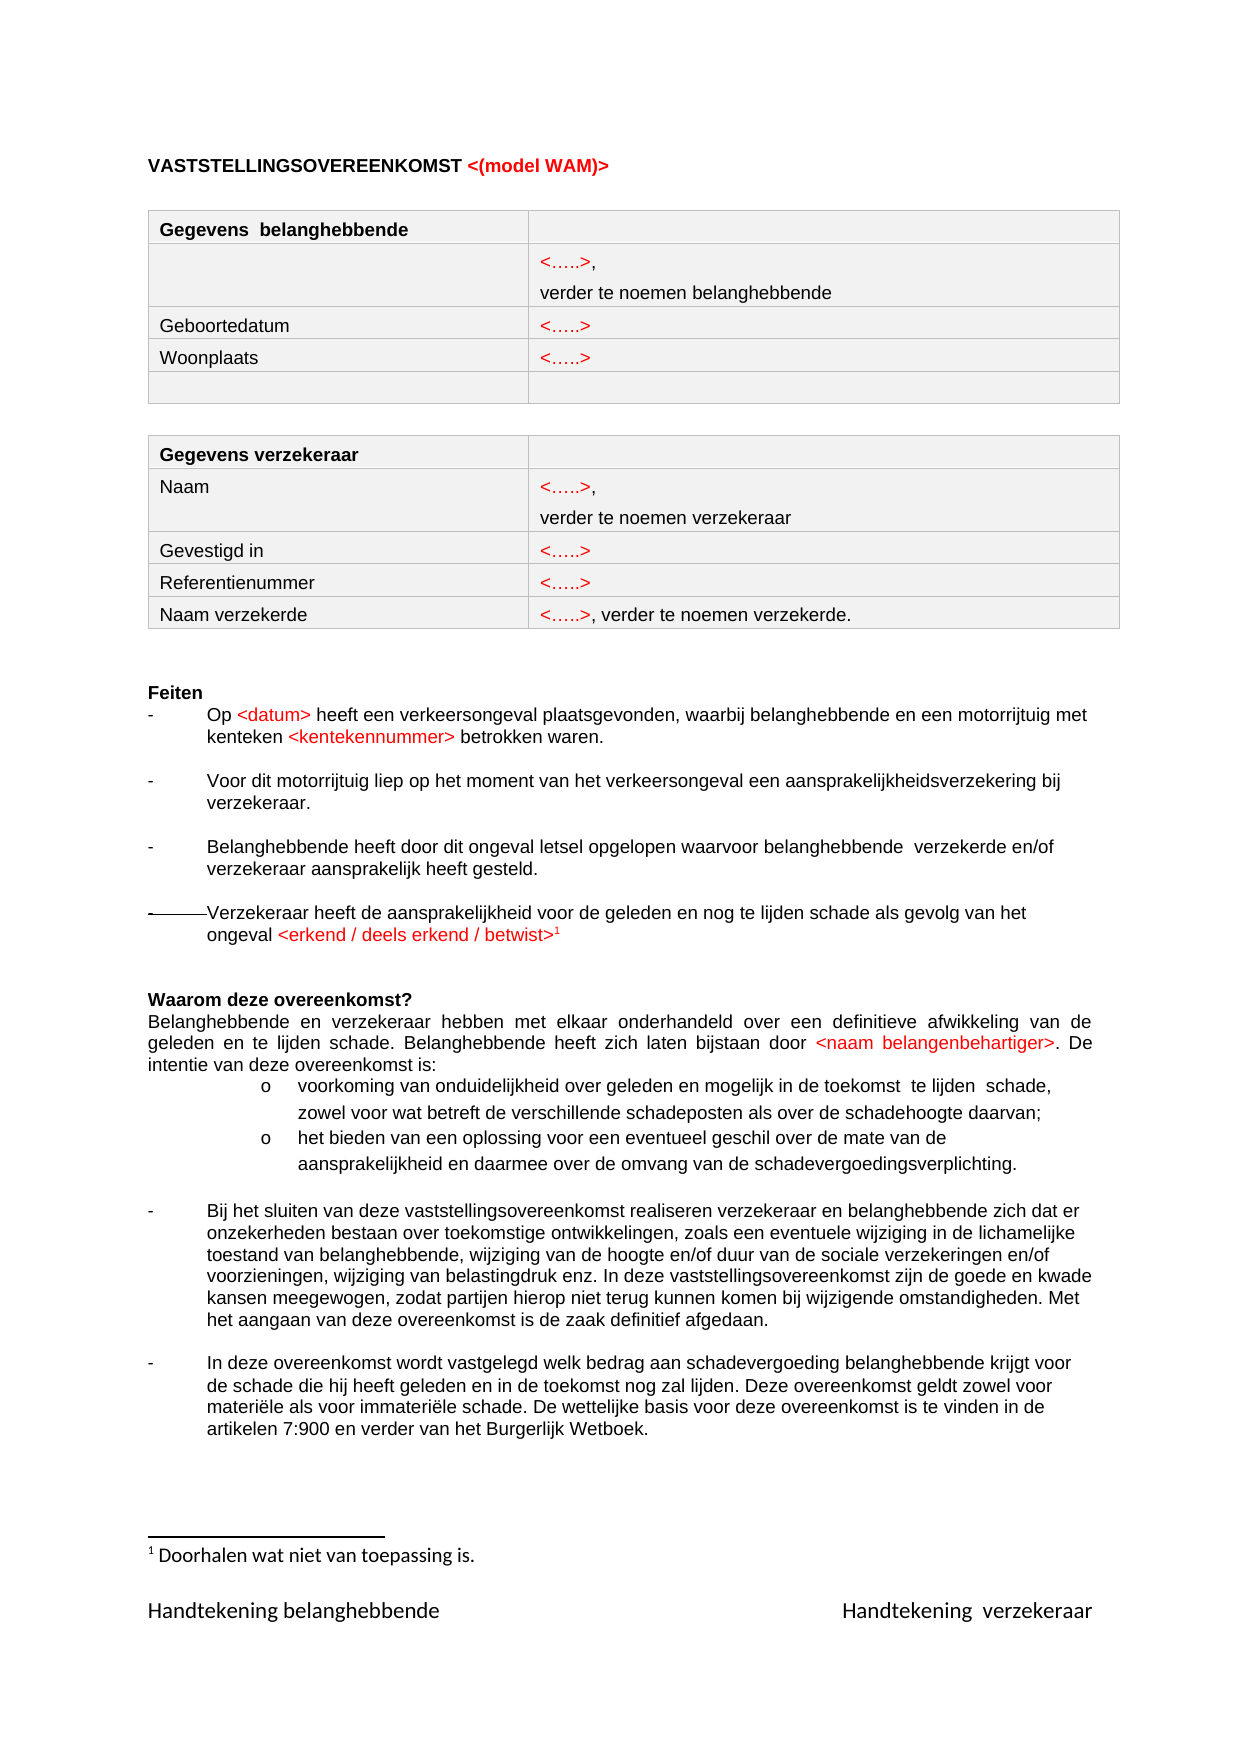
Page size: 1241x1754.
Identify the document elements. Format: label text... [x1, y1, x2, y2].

table_header [529, 211, 1119, 242]
list Verzekeraar heeft de aansprakelijkheid voor de geleden en nog te lijden schade als gevolg van het ongeval <erkend / deels erkend / betwist> [148, 901, 1093, 946]
table_cell Gevestigd in [149, 532, 528, 563]
list het bieden van een oplossing voor een eventueel geschil over de mate van de aansprakelijkheid en daarmee over de omvang van de schadevergoedingsverplichting. [260, 1126, 1093, 1174]
table_cell [529, 372, 1119, 403]
table_cell <…..>, verder te noemen verzekeraar [529, 469, 1119, 531]
table_cell Naam verzekerde [149, 597, 528, 628]
table_cell <…..> [529, 532, 1119, 563]
table_cell <…..> [529, 564, 1119, 596]
text VASTSTELLINGSOVEREENKOMST <(model WAM)> [148, 148, 1093, 179]
list Voor dit motorrijtuig liep op het moment van het verkeersongeval een aansprakelijkheidsverzekering bij verzekeraar. [148, 769, 1093, 814]
table_cell <…..> [529, 307, 1119, 338]
text Waarom deze overeenkomst? [148, 989, 1093, 1011]
table_cell Naam [149, 469, 528, 531]
table_cell Woonplaats [149, 339, 528, 371]
table_cell [149, 244, 528, 306]
list In deze overeenkomst wordt vastgelegd welk bedrag aan schadevergoeding belanghebbende krijgt voor de schade die hij heeft geleden en in de toekomst nog zal lijden. Deze overeenkomst geldt zowel voor materiële als voor immateriële schade. De wettelijke basis voor deze overeenkomst is te vinden in de artikelen 7:900 en verder van het Burgerlijk Wetboek. [148, 1352, 1093, 1439]
table_cell <…..> [529, 339, 1119, 371]
table_header Gegevens verzekeraar [149, 436, 528, 467]
table_cell Geboortedatum [149, 307, 528, 338]
text Feiten [148, 682, 1093, 703]
table_cell Referentienummer [149, 564, 528, 596]
table_header Gegevens belanghebbende [149, 211, 528, 242]
table_header [529, 436, 1119, 467]
table_cell <…..>, verder te noemen verzekerde. [529, 597, 1119, 628]
text Belanghebbende en verzekeraar hebben met elkaar onderhandeld over een definitieve afwikkeling van de geleden en te lijden schade. Belanghebbende heeft zich laten bijstaan door <naam belangenbehartiger>. De intentie van deze overeenkomst is: [148, 1011, 1093, 1075]
list Belanghebbende heeft door dit ongeval letsel opgelopen waarvoor belanghebbende verzekerde en/of verzekeraar aansprakelijk heeft gesteld. [148, 835, 1093, 880]
table_cell <…..>, verder te noemen belanghebbende [529, 244, 1119, 306]
list Op <datum> heeft een verkeersongeval plaatsgevonden, waarbij belanghebbende en een motorrijtuig met kenteken <kentekennummer> betrokken waren. [148, 703, 1093, 748]
list Bij het sluiten van deze vaststellingsovereenkomst realiseren verzekeraar en belanghebbende zich dat er onzekerheden bestaan over toekomstige ontwikkelingen, zoals een eventuele wijziging in de lichamelijke toestand van belanghebbende, wijziging van de hoogte en/of duur van de sociale verzekeringen en/of voorzieningen, wijziging van belastingdruk enz. In deze vaststellingsovereenkomst zijn de goede en kwade kansen meegewogen, zodat partijen hierop niet terug kunnen komen bij wijzigende omstandigheden. Met het aangaan van deze overeenkomst is de zaak definitief afgedaan. [148, 1199, 1093, 1330]
list voorkoming van onduidelijkheid over geleden en mogelijk in de toekomst te lijden schade, zowel voor wat betreft de verschillende schadeposten als over de schadehoogte daarvan; [260, 1075, 1093, 1123]
table_cell [149, 372, 528, 403]
